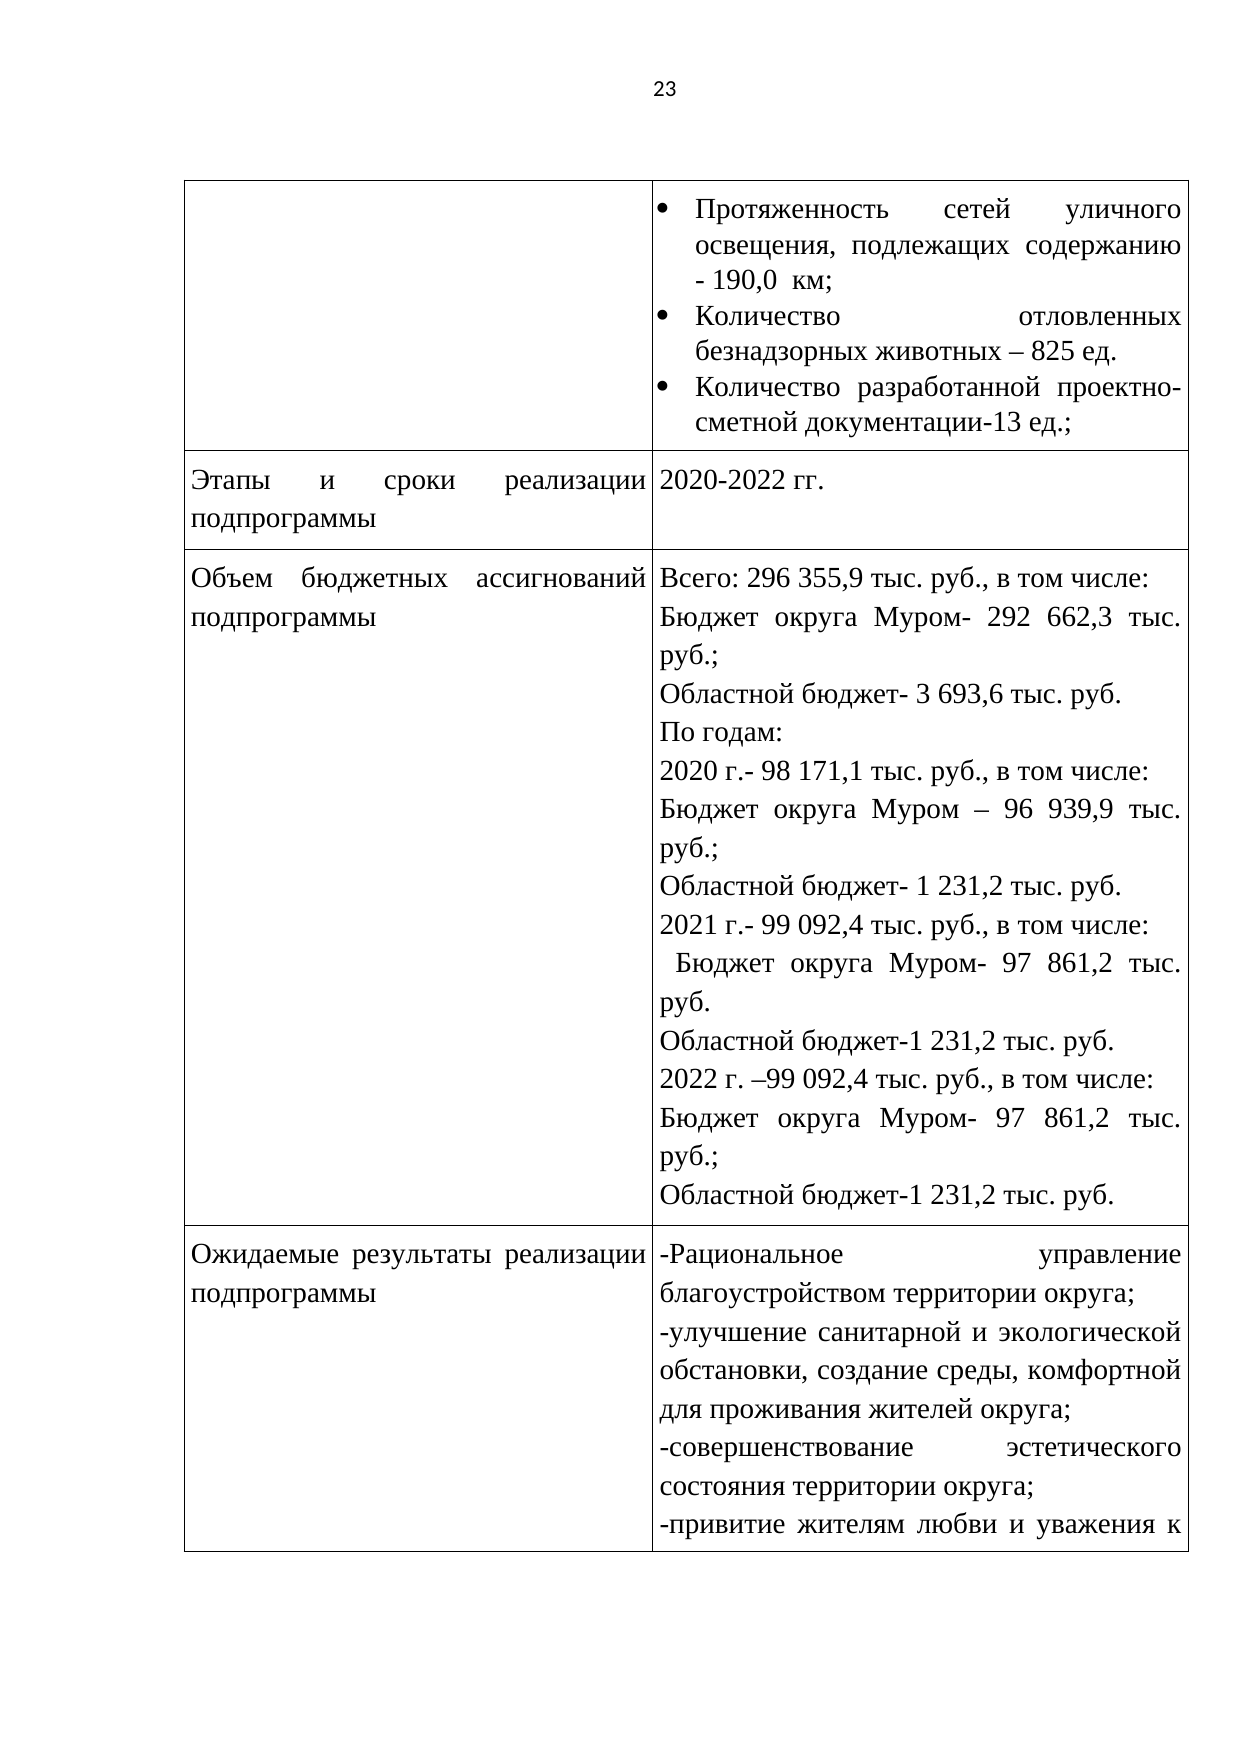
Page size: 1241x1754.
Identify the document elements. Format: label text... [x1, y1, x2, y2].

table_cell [185, 1226, 652, 1551]
table_cell Всего: 296 355,9 тыс. руб., в том числе: Бюджет округа Муром- 292 662,3 тыс. руб.; Областной бюджет- 3 693,6 тыс. руб. По годам: 2020 г.- 98 171,1 тыс. руб., в том числе: Бюджет округа Муром – 96 939,9 тыс. руб.; Областной бюджет- 1 231,2 тыс. руб. 2021 г.- 99 092,4 тыс. руб., в том числе: Бюджет округа Муром- 97 861,2 тыс. руб. Областной бюджет-1 231,2 тыс. руб. 2022 г. –99 092,4 тыс. руб., в том числе: Бюджет округа Муром- 97 861,2 тыс. руб.; Областной бюджет-1 231,2 тыс. руб. [653, 550, 1188, 1225]
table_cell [185, 181, 652, 450]
table_cell 2020-2022 гг. [653, 451, 1188, 548]
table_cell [653, 1226, 1188, 1551]
table_cell Этапы и сроки реализации подпрограммы [185, 451, 652, 548]
table_cell Объем бюджетных ассигнований подпрограммы [185, 550, 652, 1225]
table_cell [653, 181, 1188, 450]
